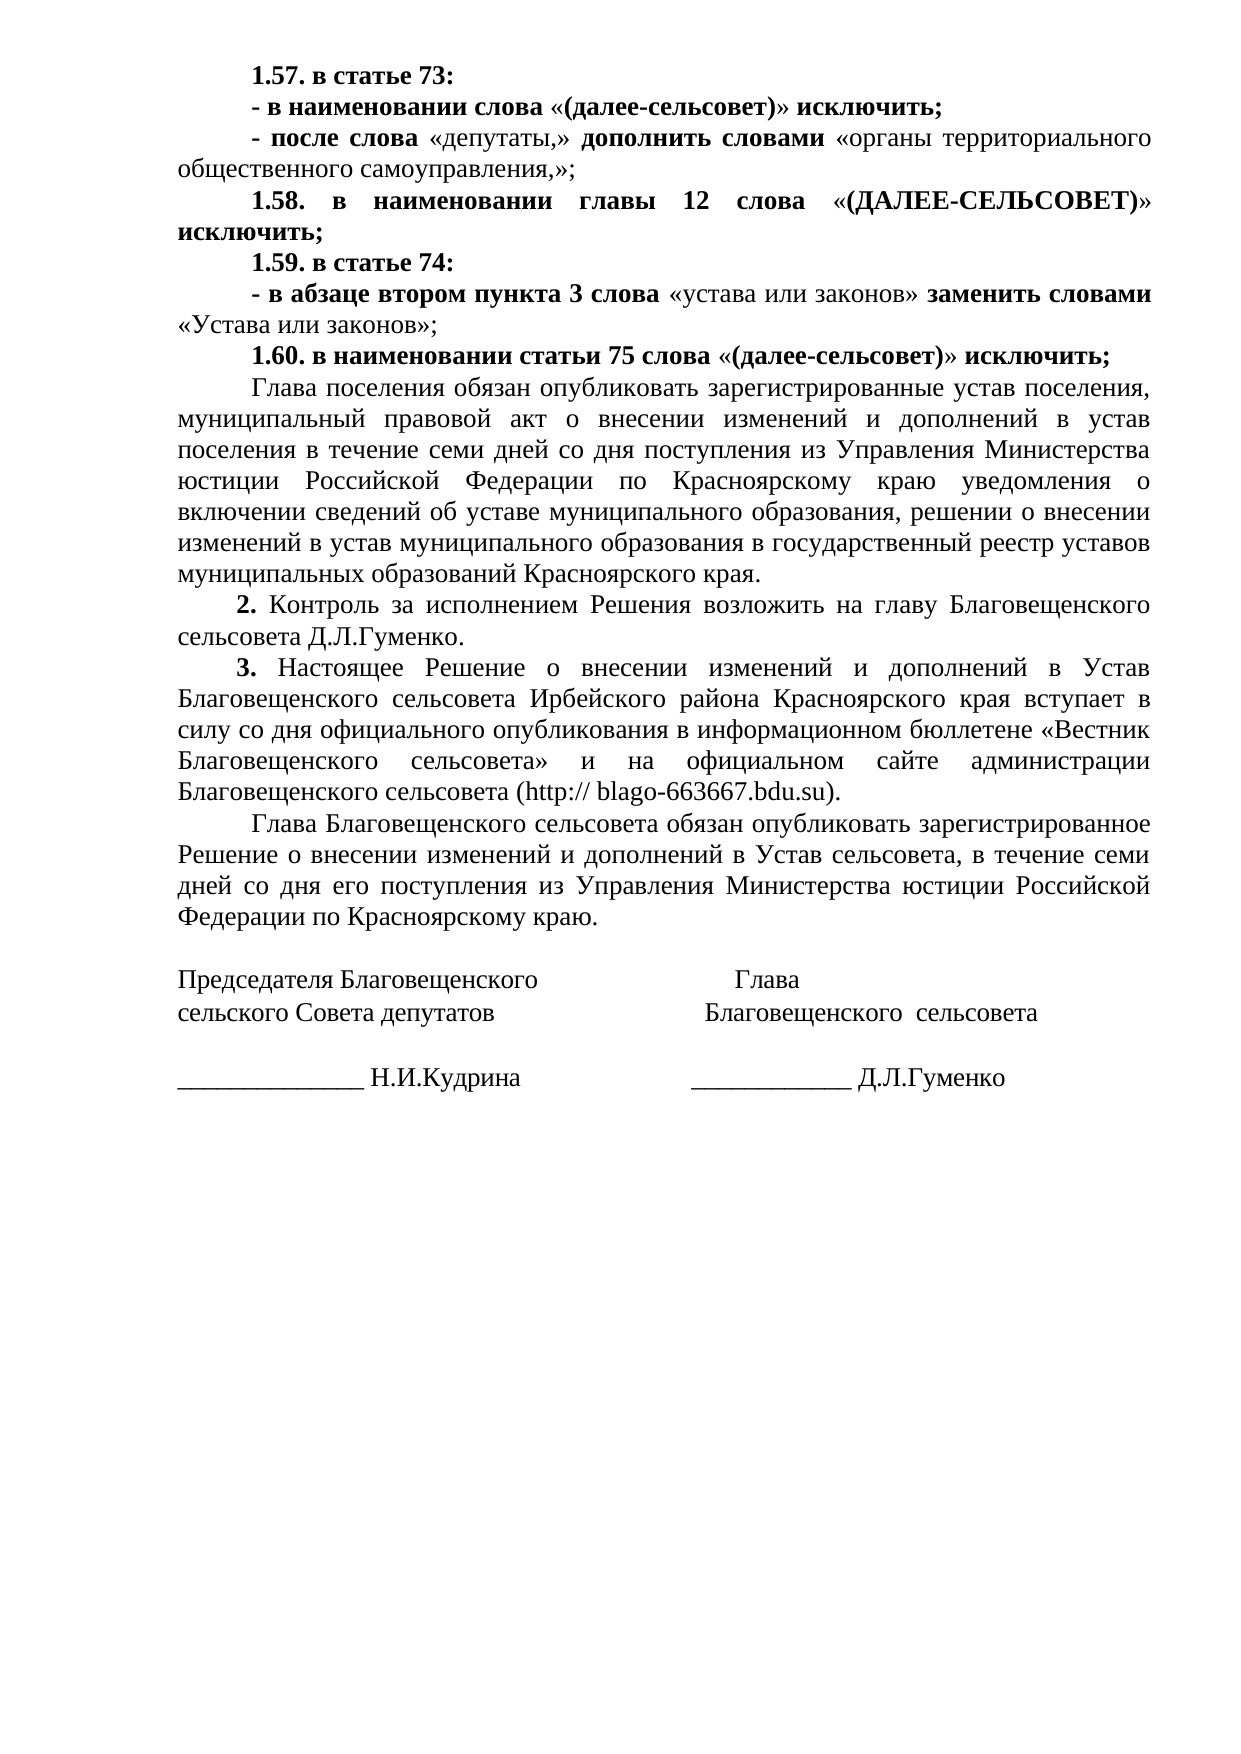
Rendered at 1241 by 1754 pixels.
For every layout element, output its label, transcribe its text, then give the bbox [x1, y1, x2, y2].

text ______________ Н.И.Кудрина ____________ Д.Л.Гуменко [177, 1059, 1152, 1093]
text 3. Настоящее Решение о внесении изменений и дополнений в Устав Благовещенского сельсовета Ирбейского района Красноярского края вступает в силу со дня официального опубликования в информационном бюллетене «Вестник Благовещенского сельсовета» и на официальном сайте администрации Благовещенского сельсовета (http:// blago-663667.bdu.su). [177, 651, 1152, 807]
text 1.60. в наименовании статьи 75 слова «(далее-сельсовет)» исключить; [177, 339, 1152, 371]
text - в абзаце втором пункта 3 слова «устава или законов» заменить словами «Устава или законов»; [177, 277, 1152, 339]
text Председателя Благовещенского Глава [177, 962, 1152, 995]
text Глава Благовещенского сельсовета обязан опубликовать зарегистрированное Решение о внесении изменений и дополнений в Устав сельсовета, в течение семи дней со дня его поступления из Управления Министерства юстиции Российской Федерации по Красноярскому краю. [177, 807, 1152, 931]
text Глава поселения обязан опубликовать зарегистрированные устав поселения, муниципальный правовой акт о внесении изменений и дополнений в устав поселения в течение семи дней со дня поступления из Управления Министерства юстиции Российской Федерации по Красноярскому краю уведомления о включении сведений об уставе муниципального образования, решении о внесении изменений в устав муниципального образования в государственный реестр уставов муниципальных образований Красноярского края. [177, 371, 1152, 589]
text - после слова «депутаты,» дополнить словами «органы территориального общественного самоуправления,»; [177, 121, 1152, 184]
text 1.59. в статье 74: [177, 246, 1152, 277]
text 2. Контроль за исполнением Решения возложить на главу Благовещенского сельсовета Д.Л.Гуменко. [177, 589, 1152, 651]
text 1.57. в статье 73: [177, 59, 1152, 90]
text 1.58. в наименовании главы 12 слова «(ДАЛЕЕ-СЕЛЬСОВЕТ)» исключить; [177, 184, 1152, 246]
text сельского Совета депутатов Благовещенского сельсовета [177, 995, 1152, 1028]
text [177, 90, 1152, 121]
